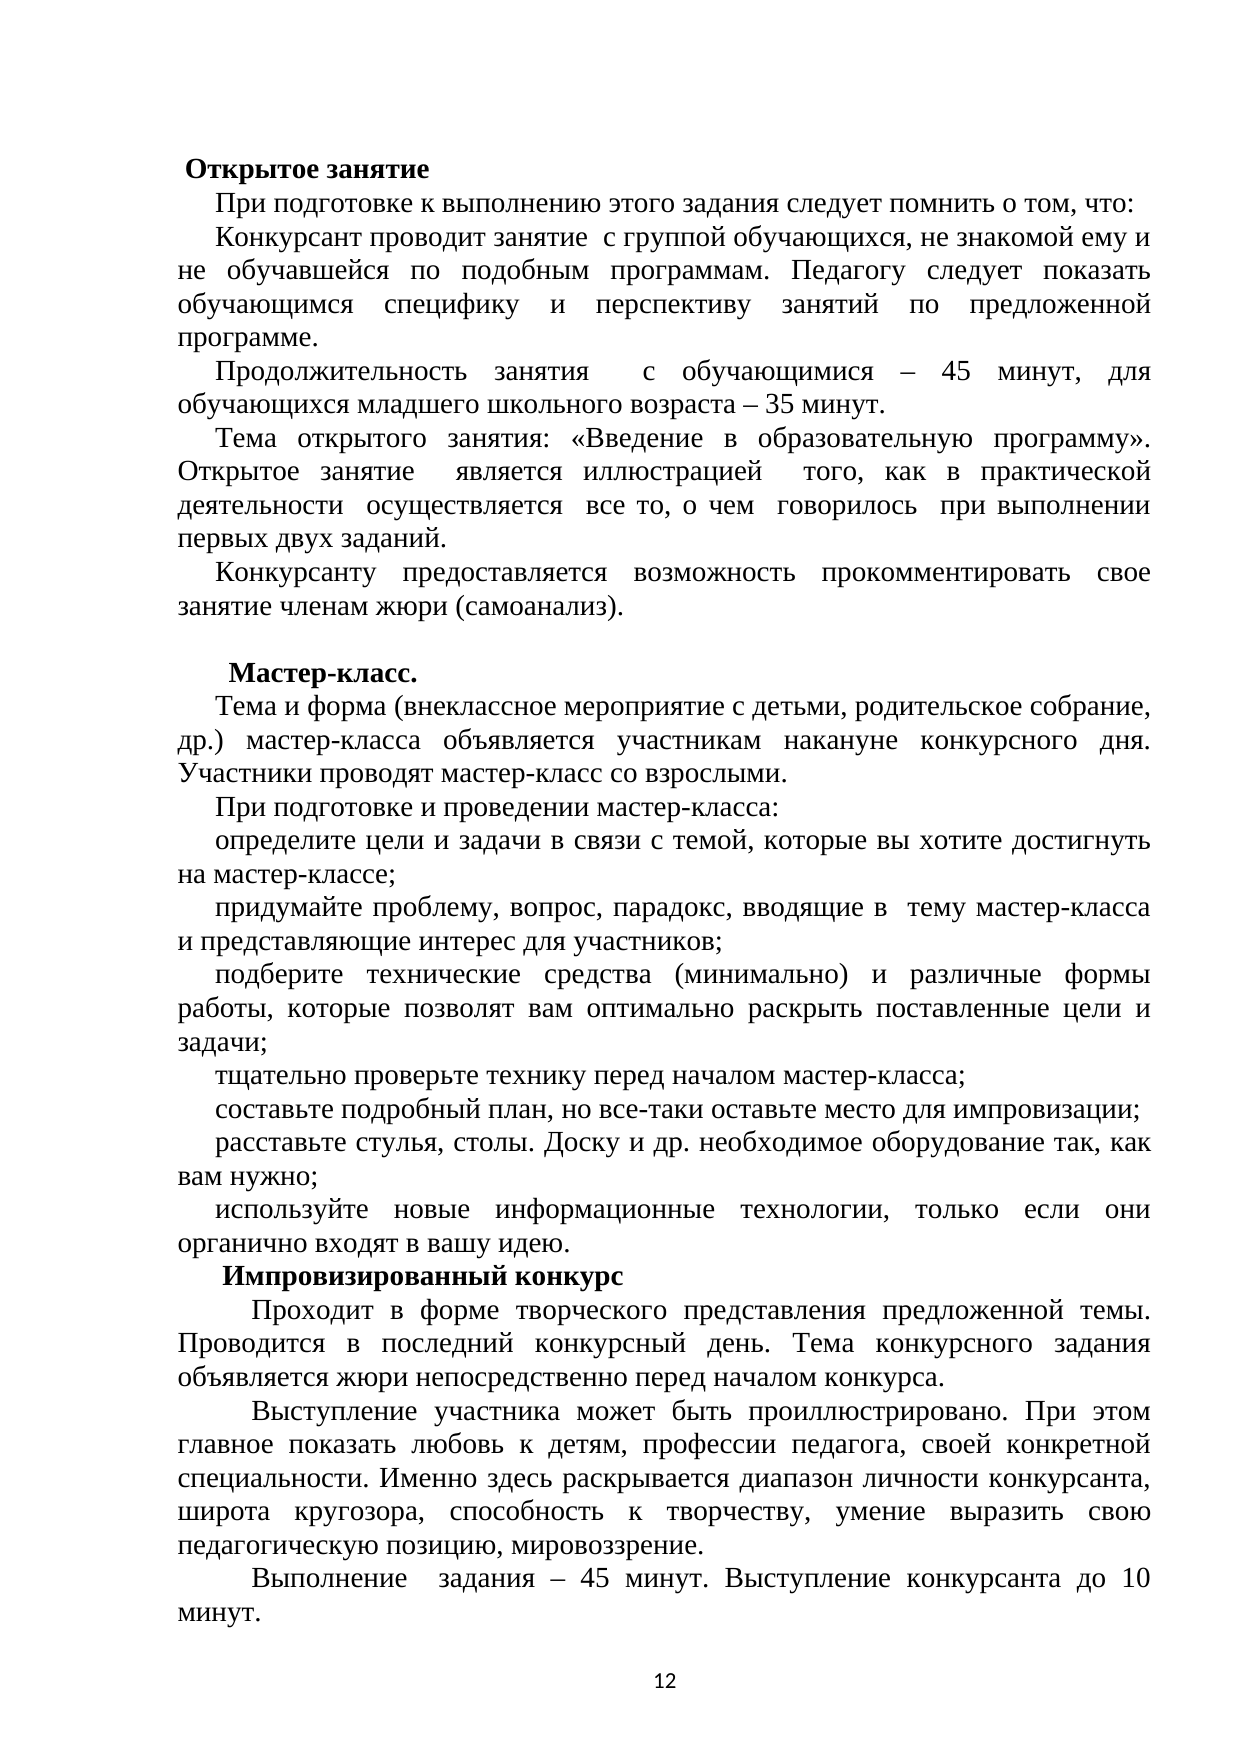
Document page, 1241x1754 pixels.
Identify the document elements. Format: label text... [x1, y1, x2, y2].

text Продолжительность занятия с обучающимися – 45 минут, для обучающихся младшего школьного возраста – 35 минут. [177, 353, 1152, 420]
text Тема и форма (внеклассное мероприятие с детьми, родительское собрание, др.) мастер-класса объявляется участникам накануне конкурсного дня. Участники проводят мастер-класс со взрослыми. [177, 688, 1152, 789]
text Тема открытого занятия: «Введение в образовательную программу». Открытое занятие является иллюстрацией того, как в практической деятельности осуществляется все то, о чем говорилось при выполнении первых двух заданий. [177, 420, 1152, 554]
text составьте подробный план, но все-таки оставьте место для импровизации; [177, 1091, 1152, 1124]
text подберите технические средства (минимально) и различные формы работы, которые позволят вам оптимально раскрыть поставленные цели и задачи; [177, 957, 1152, 1057]
text Мастер-класс. [177, 655, 1152, 688]
text Конкурсанту предоставляется возможность прокомментировать свое занятие членам жюри (самоанализ). [177, 554, 1152, 621]
text придумайте проблему, вопрос, парадокс, вводящие в тему мастер-класса и представляющие интерес для участников; [177, 889, 1152, 957]
text Импровизированный конкурс [177, 1258, 1152, 1292]
text При подготовке и проведении мастер-класса: [215, 789, 1152, 822]
text используйте новые информационные технологии, только если они органично входят в вашу идею. [177, 1191, 1152, 1258]
text расставьте стулья, столы. Доску и др. необходимое оборудование так, как вам нужно; [177, 1124, 1152, 1191]
text Открытое занятие [177, 152, 1152, 185]
text Проходит в форме творческого представления предложенной темы. Проводится в последний конкурсный день. Тема конкурсного задания объявляется жюри непосредственно перед началом конкурса. [177, 1292, 1152, 1393]
text определите цели и задачи в связи с темой, которые вы хотите достигнуть на мастер-классе; [177, 822, 1152, 889]
text Конкурсант проводит занятие с группой обучающихся, не знакомой ему и не обучавшейся по подобным программам. Педагогу следует показать обучающимся специфику и перспективу занятий по предложенной программе. [177, 219, 1152, 353]
text тщательно проверьте технику перед началом мастер-класса; [177, 1057, 1152, 1091]
text При подготовке к выполнению этого задания следует помнить о том, что: [215, 185, 1152, 219]
text Выполнение задания – 45 минут. Выступление конкурсанта до 10 минут. [177, 1560, 1152, 1627]
text Выступление участника может быть проиллюстрировано. При этом главное показать любовь к детям, профессии педагога, своей конкретной специальности. Именно здесь раскрывается диапазон личности конкурсанта, широта кругозора, способность к творчеству, умение выразить свою педагогическую позицию, мировоззрение. [177, 1393, 1152, 1560]
